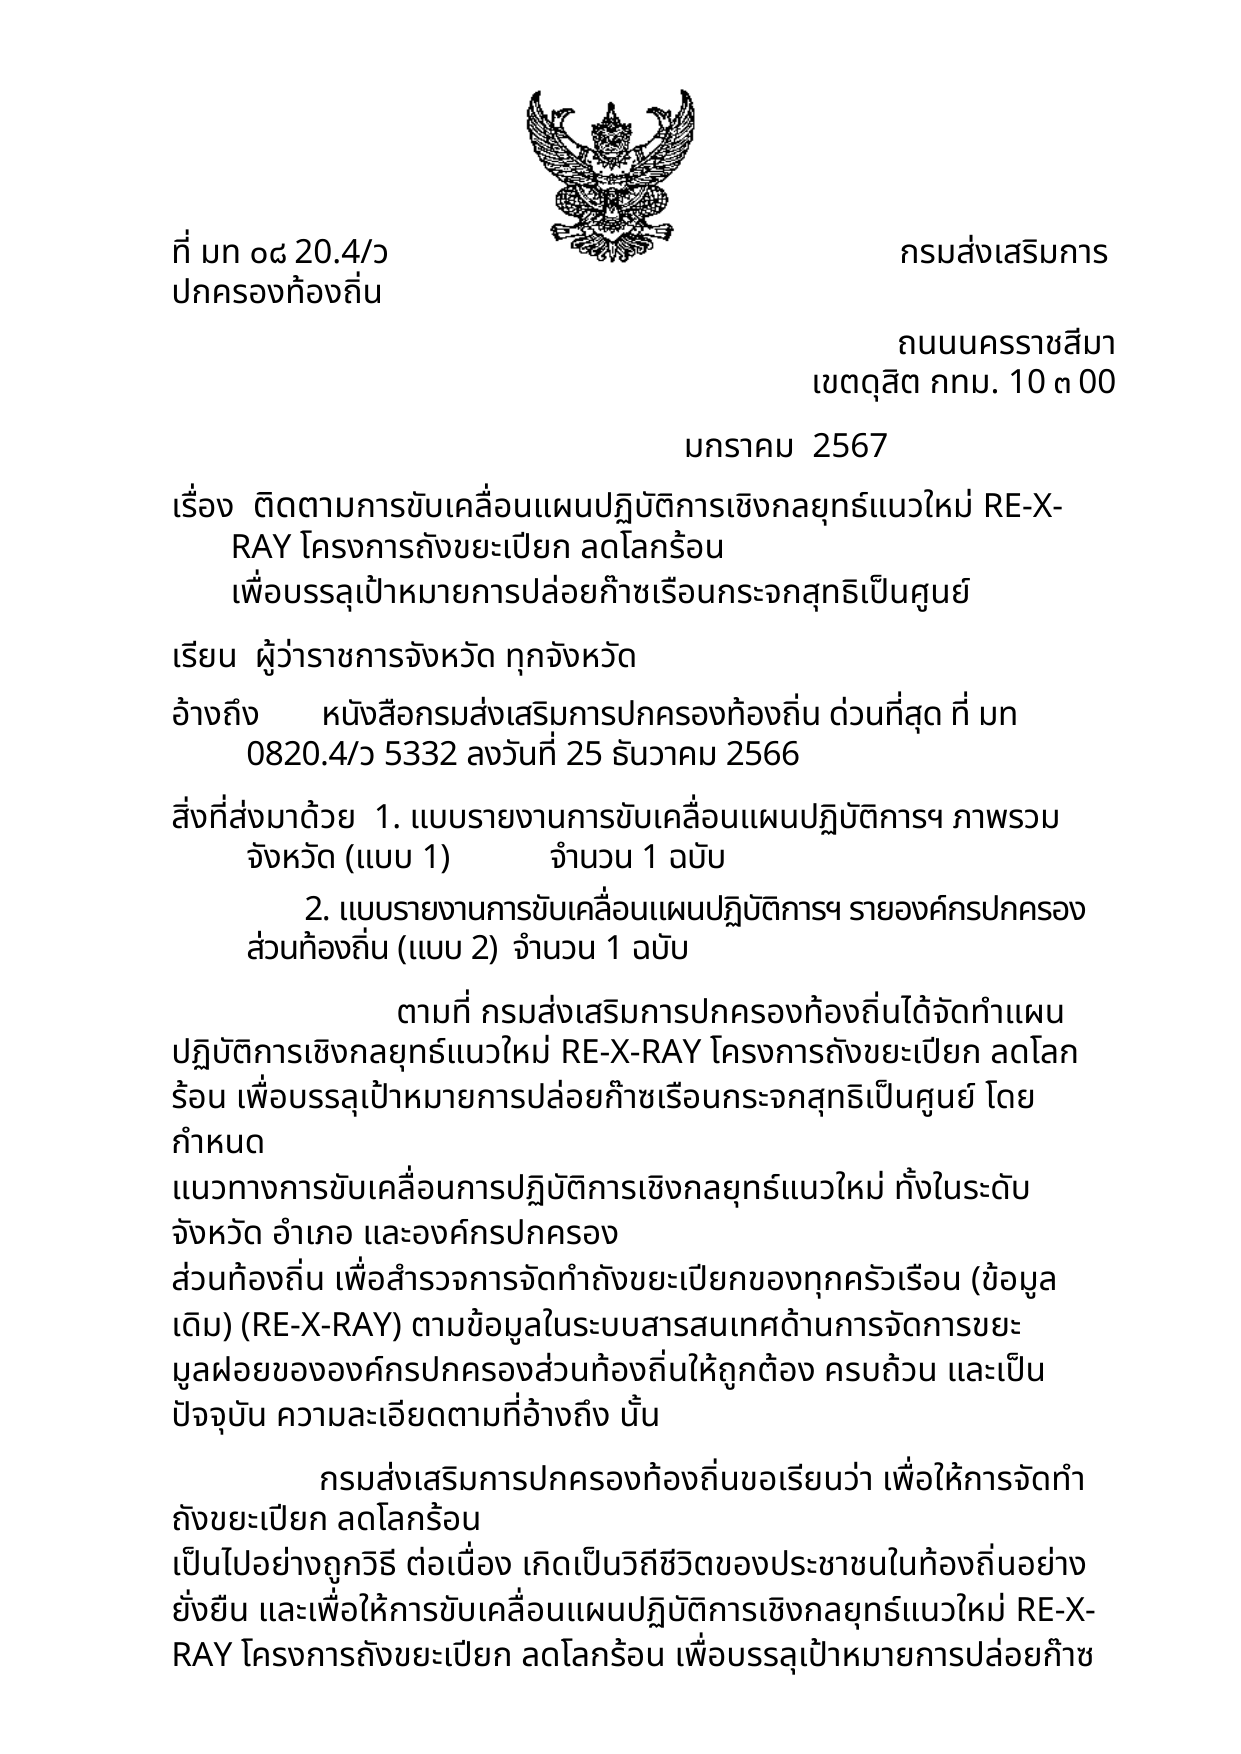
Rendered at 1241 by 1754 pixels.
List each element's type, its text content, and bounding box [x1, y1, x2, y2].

text ที่ มท ๐๘20.4/ว กรมส่งเสริมการปกครองท้องถิ่น [171, 227, 1116, 318]
text อ้างถึง หนังสือกรมส่งเสริมการปกครองท้องถิ่น ด่วนที่สุด ที่ มท 0820.4/ว 5332 ลงวันที่ 25 ธันวาคม 2566 [171, 689, 1135, 780]
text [171, 1454, 1116, 1682]
text มกราคม 2567 [171, 421, 1116, 467]
text ถนนนครราชสีมา เขตดุสิต กทม. 10๓00 [171, 318, 1116, 409]
text เรื่อง ติดตามการขับเคลื่อนแผนปฏิบัติการเชิงกลยุทธ์แนวใหม่ RE-X-RAY โครงการถังขยะเปียก ลดโลกร้อน เพื่อบรรลุเป้าหมายการปล่อยก๊าซเรือนกระจกสุทธิเป็นศูนย์ [171, 479, 1116, 619]
text สิ่งที่ส่งมาด้วย 1. แบบรายงานการขับเคลื่อนแผนปฏิบัติการฯ ภาพรวมจังหวัด (แบบ 1) จำนวน 1 ฉบับ [171, 792, 1116, 883]
text ตามที่ กรมส่งเสริมการปกครองท้องถิ่นได้จัดทำแผนปฏิบัติการเชิงกลยุทธ์แนวใหม่ RE-X-RAY โครงการถังขยะเปียก ลดโลกร้อน เพื่อบรรลุเป้าหมายการปล่อยก๊าซเรือนกระจกสุทธิเป็นศูนย์ โดยกำหนด แนวทางการขับเคลื่อนการปฏิบัติการเชิงกลยุทธ์แนวใหม่ ทั้งในระดับจังหวัด อำเภอ และองค์กรปกครอง ส่วนท้องถิ่น เพื่อสำรวจการจัดทำถังขยะเปียกของทุกครัวเรือน (ข้อมูลเดิม) (RE-X-RAY) ตามข้อมูลในระบบสารสนเทศด้านการจัดการขยะมูลฝอยขององค์กรปกครองส่วนท้องถิ่นให้ถูกต้อง ครบถ้วน และเป็นปัจจุบัน ความละเอียดตามที่อ้างถึง นั้น [171, 987, 1116, 1442]
text 2. แบบรายงานการขับเคลื่อนแผนปฏิบัติการฯ รายองค์กรปกครองส่วนท้องถิ่น (แบบ 2) จำนวน 1 ฉบับ [171, 883, 1135, 975]
text เรียน ผู้ว่าราชการจังหวัด ทุกจังหวัด [171, 631, 1135, 676]
